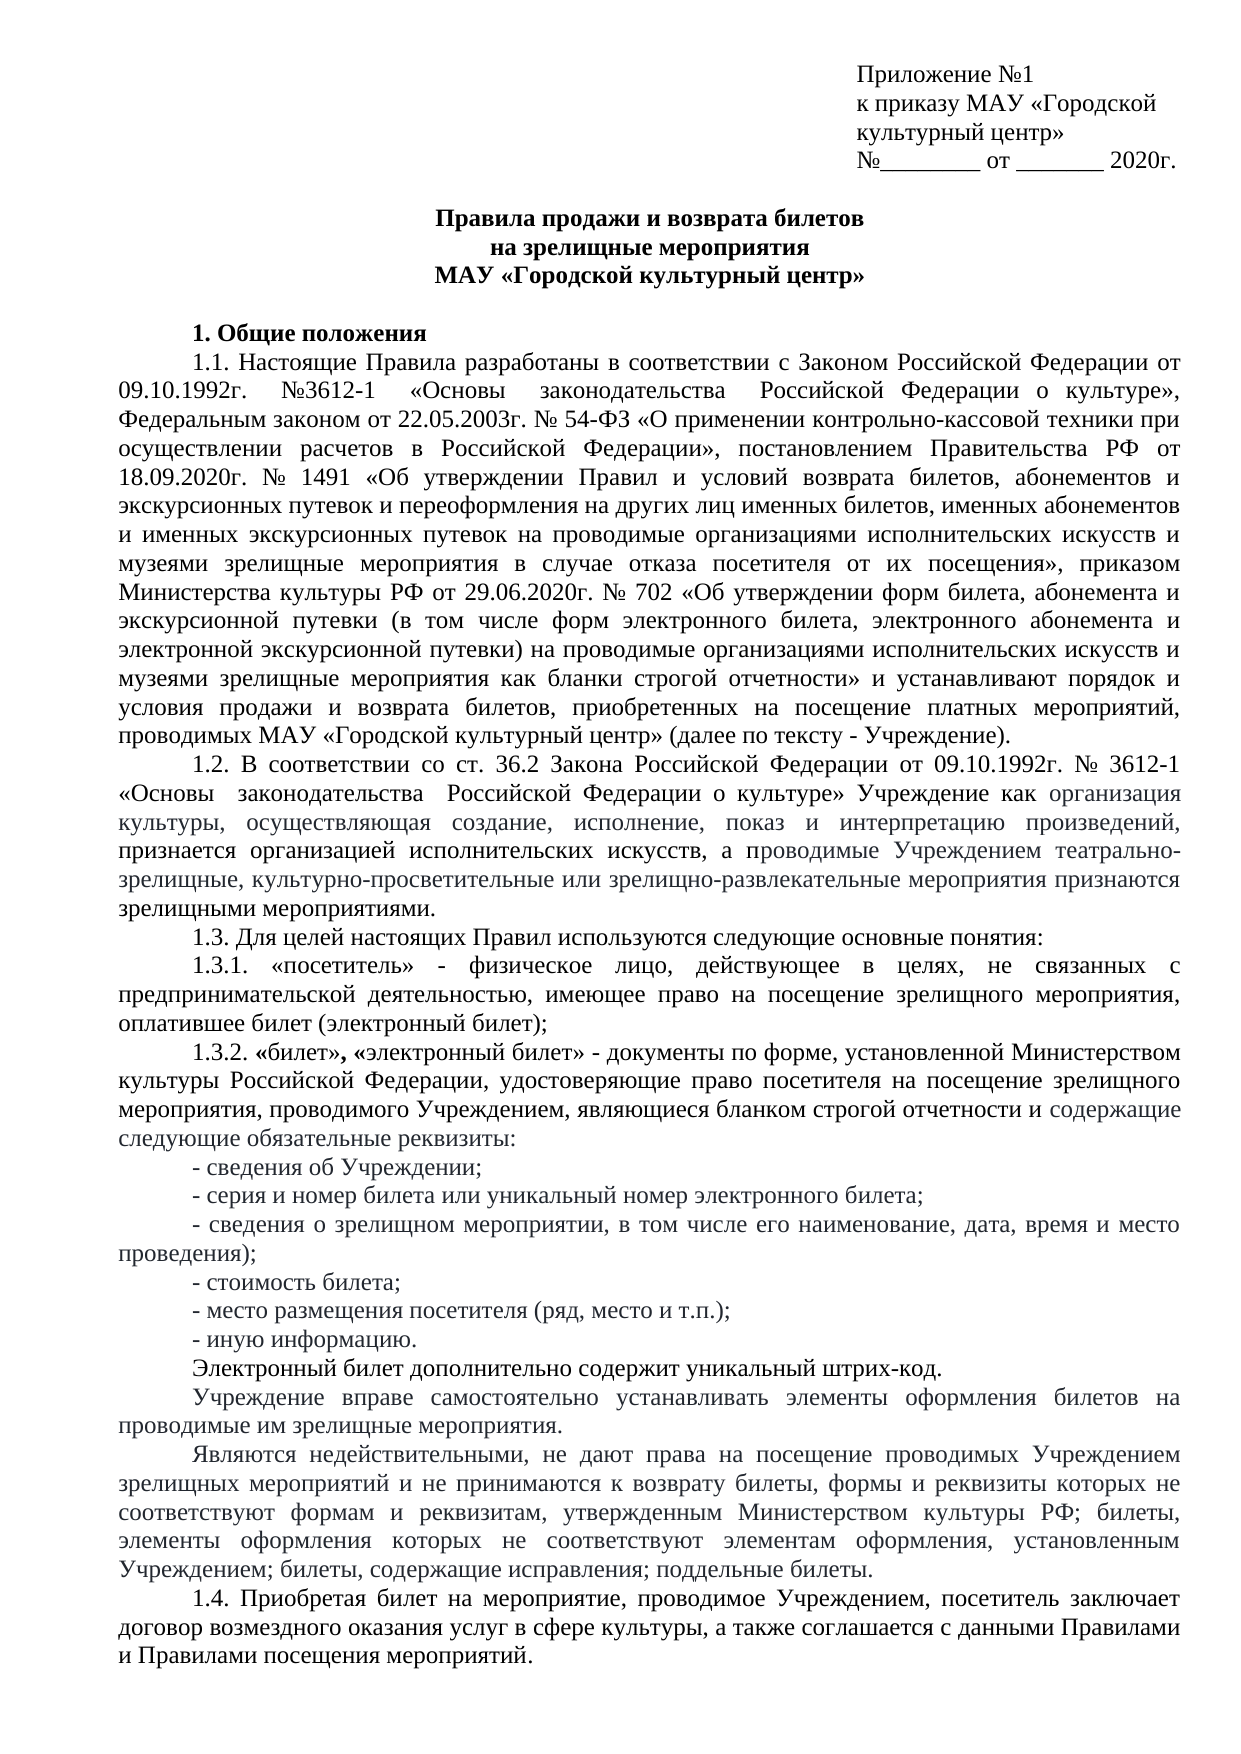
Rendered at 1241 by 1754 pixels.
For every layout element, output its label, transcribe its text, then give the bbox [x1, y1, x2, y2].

text 1. Общие положения [118, 318, 1181, 347]
text 1.3.2. «билет», «электронный билет» - документы по форме, установленной Министерством культуры Российской Федерации, удостоверяющие право посетителя на посещение зрелищного мероприятия, проводимого Учреждением, являющиеся бланком строгой отчетности и содержащие следующие обязательные реквизиты: [118, 1037, 1181, 1152]
text Являются недействительными, не дают права на посещение проводимых Учреждением зрелищных мероприятий и не принимаются к возврату билеты, формы и реквизиты которых не соответствуют формам и реквизитам, утвержденным Министерством культуры РФ; билеты, элементы оформления которых не соответствуют элементам оформления, установленным Учреждением; билеты, содержащие исправления; поддельные билеты. [118, 1439, 1181, 1583]
text 1.3.1. «посетитель» - физическое лицо, действующее в целях, не связанных с предпринимательской деятельностью, имеющее право на посещение зрелищного мероприятия, оплатившее билет (электронный билет); [118, 950, 1181, 1037]
text - сведения об Учреждении; [118, 1152, 1181, 1180]
text - стоимость билета; [118, 1267, 1181, 1295]
text 1.4. Приобретая билет на мероприятие, проводимое Учреждением, посетитель заключает договор возмездного оказания услуг в сфере культуры, а также соглашается с данными Правилами и Правилами посещения мероприятий. [118, 1583, 1181, 1669]
text на зрелищные мероприятия [118, 232, 1181, 260]
text 1.1. Настоящие Правила разработаны в соответствии с Законом Российской Федерации от 09.10.1992г. №3612-1 «Основы законодательства Российской Федерации о культуре», Федеральным законом от 22.05.2003г. № 54-ФЗ «О применении контрольно-кассовой техники при осуществлении расчетов в Российской Федерации», постановлением Правительства РФ от 18.09.2020г. № 1491 «Об утверждении Правил и условий возврата билетов, абонементов и экскурсионных путевок и переоформления на других лиц именных билетов, именных абонементов и именных экскурсионных путевок на проводимые организациями исполнительских искусств и музеями зрелищные мероприятия в случае отказа посетителя от их посещения», приказом Министерства культуры РФ от 29.06.2020г. № 702 «Об утверждении форм билета, абонемента и экскурсионной путевки (в том числе форм электронного билета, электронного абонемента и электронной экскурсионной путевки) на проводимые организациями исполнительских искусств и музеями зрелищные мероприятия как бланки строгой отчетности» и устанавливают порядок и условия продажи и возврата билетов, приобретенных на посещение платных мероприятий, проводимых МАУ «Городской культурный центр» (далее по тексту - Учреждение). [118, 347, 1181, 749]
text - сведения о зрелищном мероприятии, в том числе его наименование, дата, время и место проведения); [118, 1209, 1181, 1267]
text 1.2. В соответствии со ст. 36.2 Закона Российской Федерации от 09.10.1992г. № 3612-1 «Основы законодательства Российской Федерации о культуре» Учреждение как организация культуры, осуществляющая создание, исполнение, показ и интерпретацию произведений, признается организацией исполнительских искусств, а проводимые Учреждением театрально-зрелищные, культурно-просветительные или зрелищно-развлекательные мероприятия признаются зрелищными мероприятиями. [118, 749, 1181, 807]
text 1.2. В соответствии со ст. 36.2 Закона Российской Федерации от 09.10.1992г. № 3612-1 «Основы законодательства Российской Федерации о культуре» Учреждение как организация культуры, осуществляющая создание, исполнение, показ и интерпретацию произведений, признается организацией исполнительских искусств, а проводимые Учреждением театрально-зрелищные, культурно-просветительные или зрелищно-развлекательные мероприятия признаются зрелищными мероприятиями. [118, 893, 1181, 922]
text культурный центр» [118, 117, 1181, 145]
text - серия и номер билета или уникальный номер электронного билета; [118, 1180, 1181, 1209]
text к приказу МАУ «Городской [118, 88, 1181, 117]
text МАУ «Городской культурный центр» [118, 260, 1181, 289]
text Электронный билет дополнительно содержит уникальный штрих-код. [118, 1353, 1181, 1382]
text №________ от _______ 2020г. [118, 145, 1181, 174]
text - место размещения посетителя (ряд, место и т.п.); [118, 1295, 1181, 1324]
text Правила продажи и возврата билетов [118, 203, 1181, 232]
text Учреждение вправе самостоятельно устанавливать элементы оформления билетов на проводимые им зрелищные мероприятия. [118, 1382, 1181, 1439]
text - иную информацию. [118, 1324, 1181, 1353]
text 1.3. Для целей настоящих Правил используются следующие основные понятия: [118, 922, 1181, 950]
text Приложение №1 [118, 59, 1181, 88]
